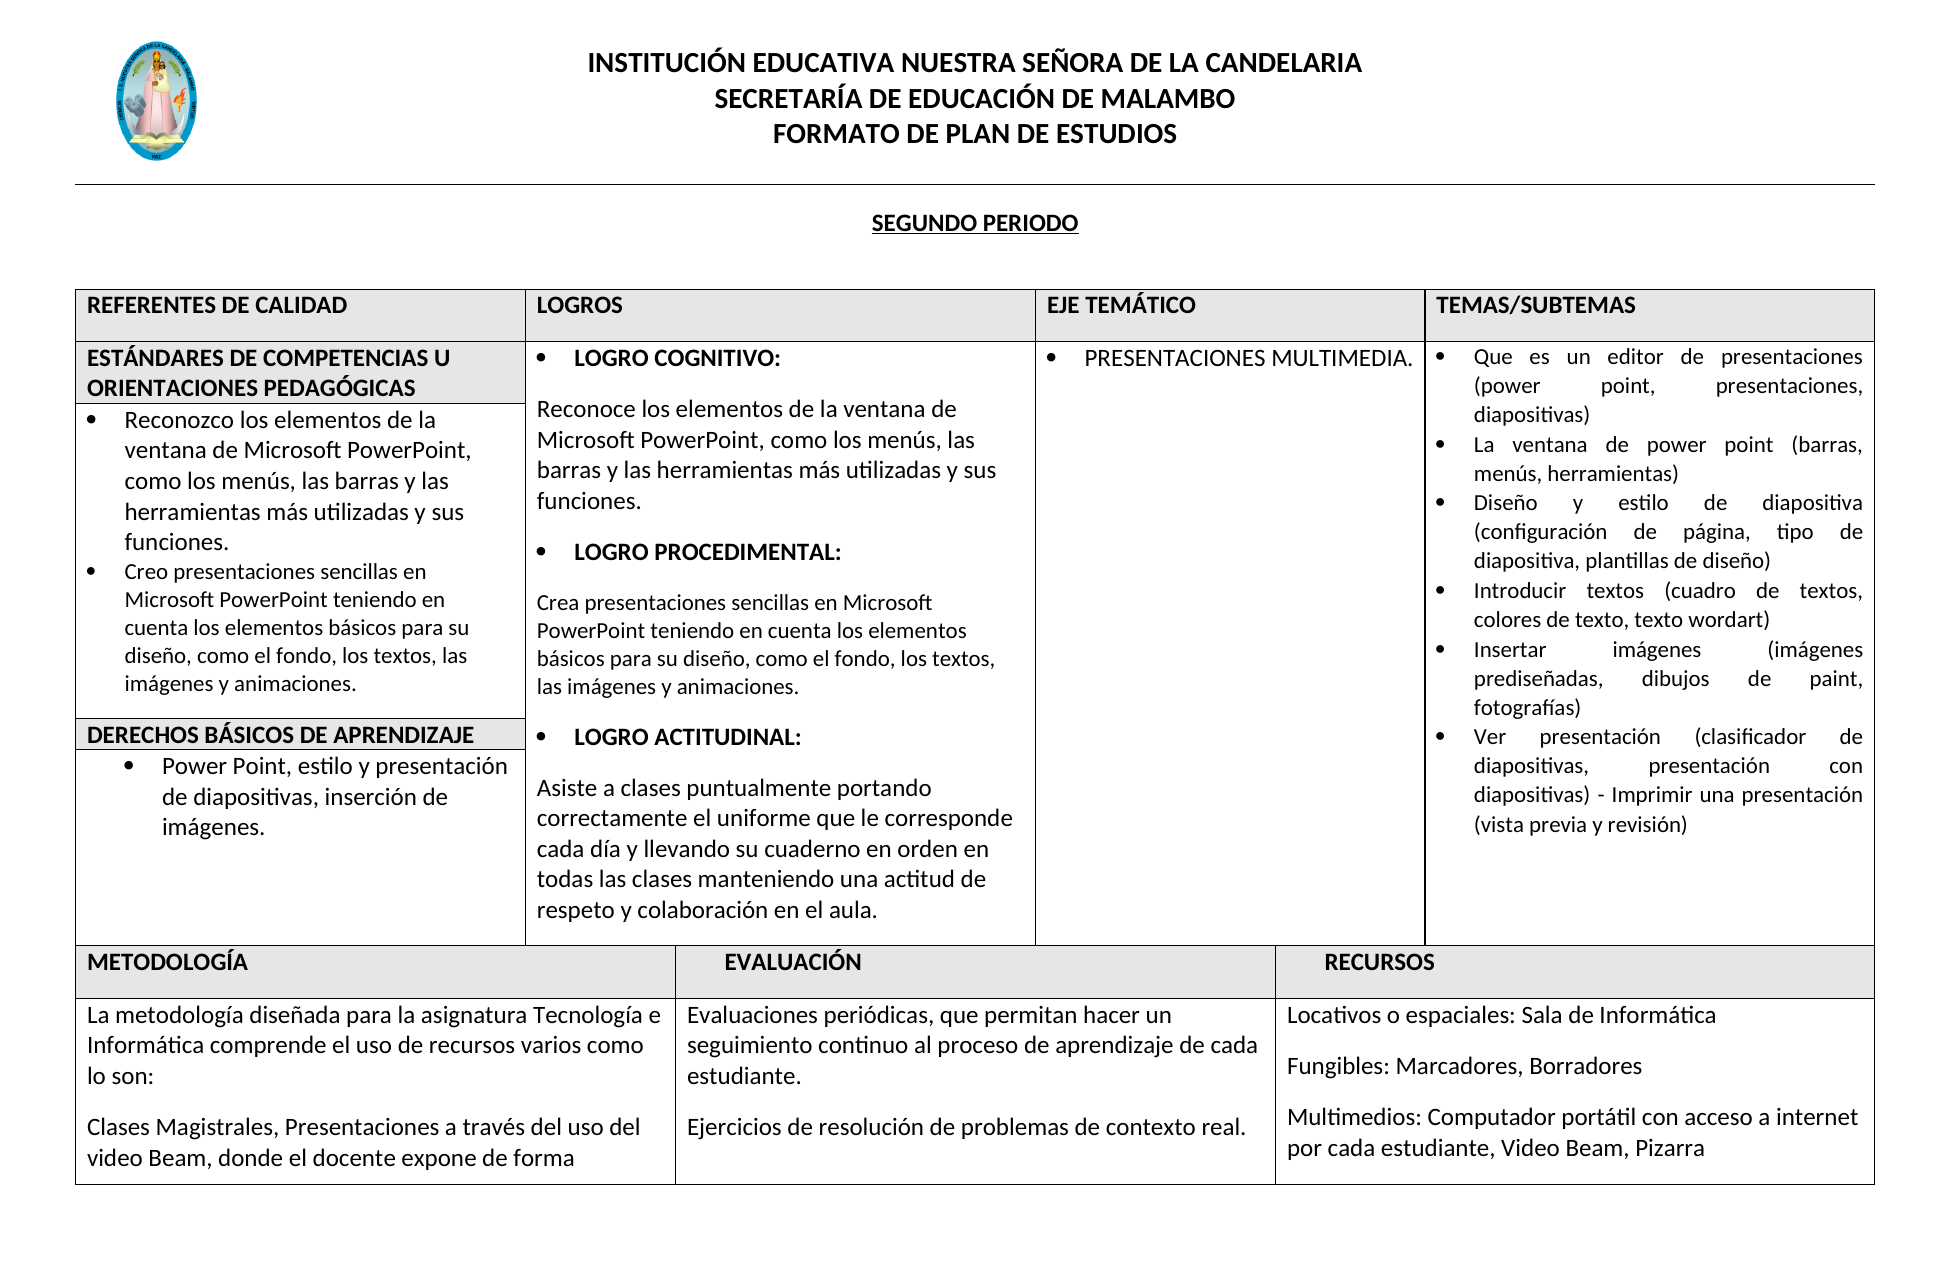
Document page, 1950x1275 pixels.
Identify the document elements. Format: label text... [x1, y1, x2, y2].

table_header LOGROS [526, 290, 1035, 341]
picture [110, 41, 203, 166]
table_cell EVALUACIÓN [676, 946, 1275, 998]
text SEGUNDO PERIODO [75, 207, 1875, 237]
table_cell DERECHOS BÁSICOS DE APRENDIZAJE [76, 719, 525, 749]
table_cell ESTÁNDARES DE COMPETENCIAS U ORIENTACIONES PEDAGÓGICAS [76, 342, 525, 403]
table_cell Reconozco los elementos de la ventana de Microsoft PowerPoint, como los menús, las barras y las herramientas más utilizadas y sus funciones. Creo presentaciones sencillas en Microsoft PowerPoint teniendo en cuenta los elementos básicos para su diseño, como el fondo, los textos, las imágenes y animaciones. [76, 404, 525, 718]
table_cell Que es un editor de presentaciones (power point, presentaciones, diapositivas) La ventana de power point (barras, menús, herramientas) Diseño y estilo de diapositiva (configuración de página, tipo de diapositiva, plantillas de diseño) Introducir textos (cuadro de textos, colores de texto, texto wordart) Insertar imágenes (imágenes prediseñadas, dibujos de paint, fotografías) Ver presentación (clasificador de diapositivas, presentación con diapositivas) - Imprimir una presentación (vista previa y revisión) [1426, 342, 1874, 945]
table_cell METODOLOGÍA [76, 946, 675, 998]
table_header EJE TEMÁTICO [1036, 290, 1424, 341]
table_cell RECURSOS [1276, 946, 1874, 998]
table_cell PRESENTACIONES MULTIMEDIA. [1036, 342, 1424, 945]
table_header REFERENTES DE CALIDAD [76, 290, 525, 341]
table_cell Power Point, estilo y presentación de diapositivas, inserción de imágenes. [76, 750, 525, 945]
picture [124, 49, 189, 152]
table_header TEMAS/SUBTEMAS [1426, 290, 1874, 341]
table_cell LOGRO COGNITIVO: Reconoce los elementos de la ventana de Microsoft PowerPoint, como los menús, las barras y las herramientas más utilizadas y sus funciones. LOGRO PROCEDIMENTAL: Crea presentaciones sencillas en Microsoft PowerPoint teniendo en cuenta los elementos básicos para su diseño, como el fondo, los textos, las imágenes y animaciones. LOGRO ACTITUDINAL: Asiste a clases puntualmente portando correctamente el uniforme que le corresponde cada día y llevando su cuaderno en orden en todas las clases manteniendo una actitud de respeto y colaboración en el aula. [526, 342, 1035, 945]
